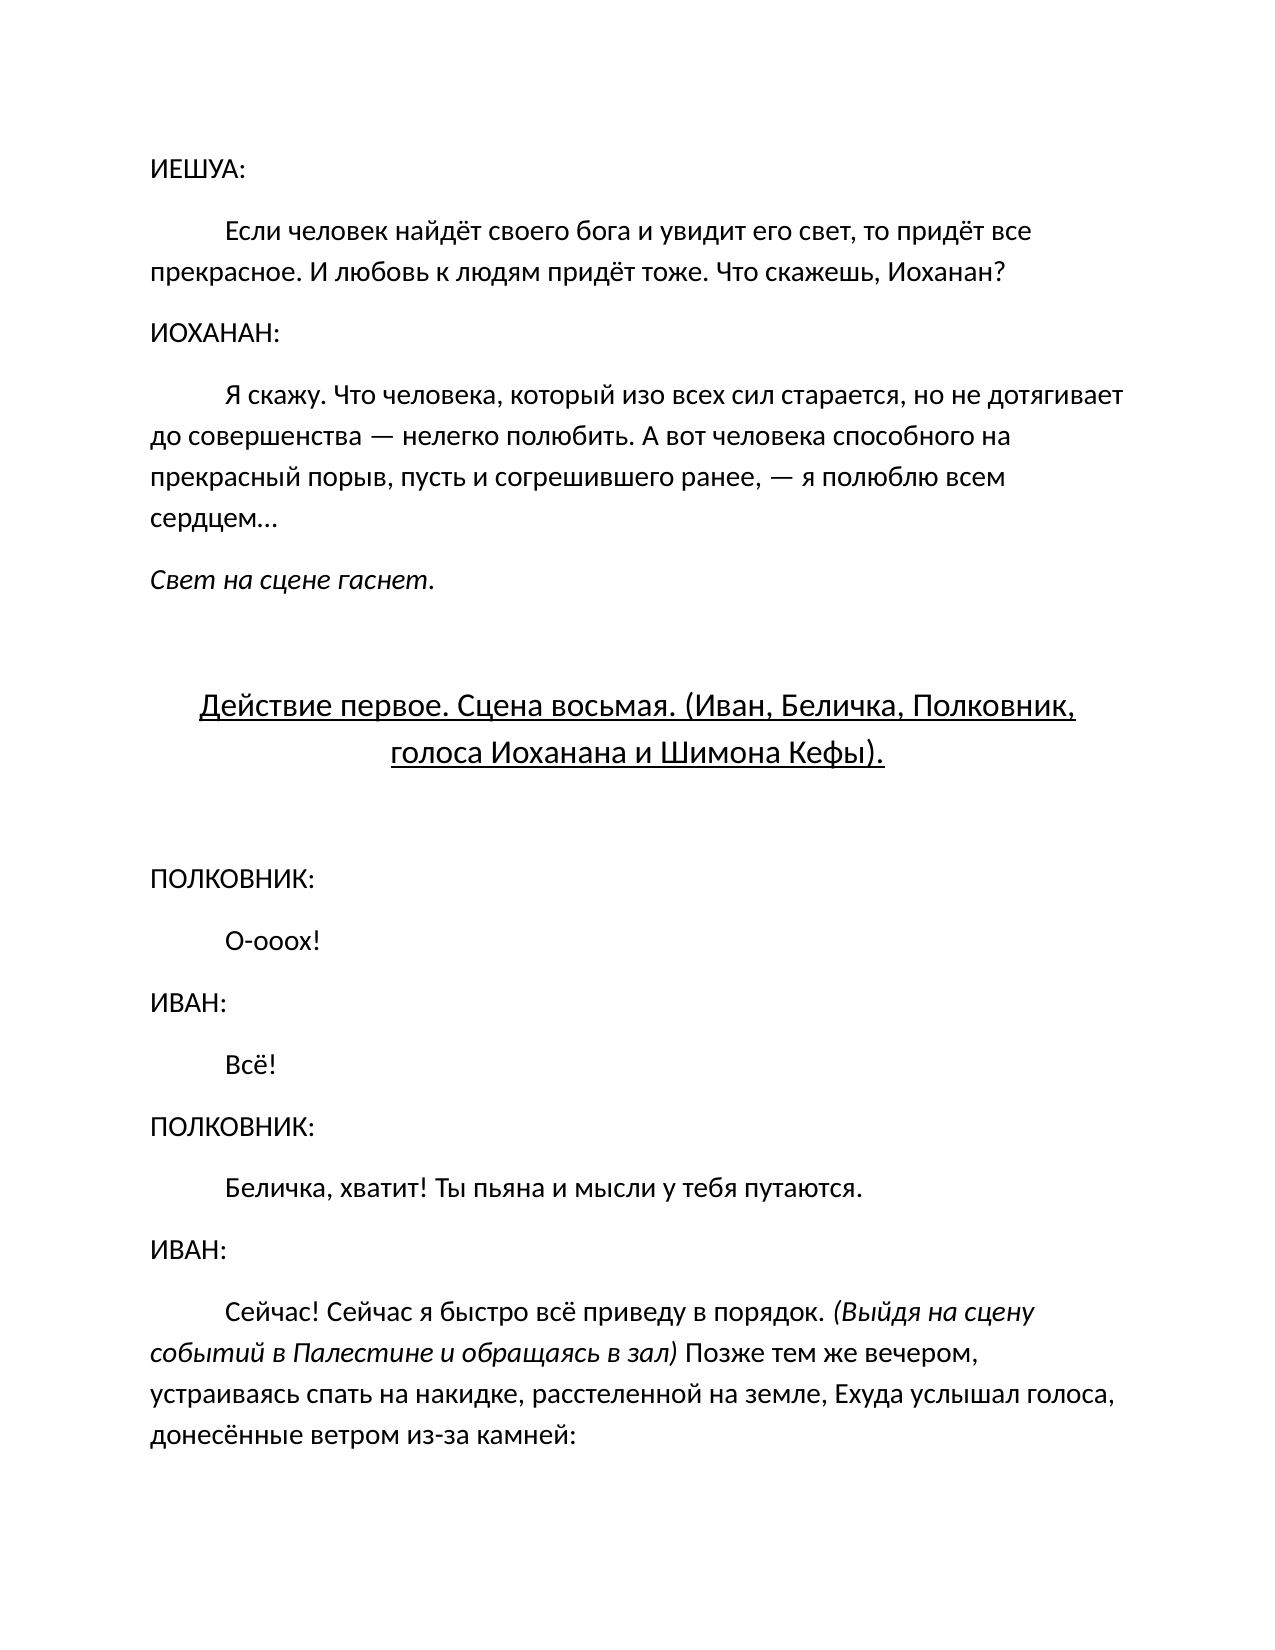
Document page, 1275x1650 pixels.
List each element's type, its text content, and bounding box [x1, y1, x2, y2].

text О-ооох! [150, 922, 1125, 958]
text Действие первое. Сцена восьмая. (Иван, Беличка, Полковник, голоса Иоханана и Шимона Кефы). [150, 684, 1125, 772]
text ПОЛКОВНИК: [150, 1108, 1125, 1143]
text ИВАН: [150, 984, 1125, 1020]
text Сейчас! Сейчас я быстро всё приведу в порядок. (Выйдя на сцену событий в Палестине и обращаясь в зал) Позже тем же вечером, устраиваясь спать на накидке, расстеленной на земле, Ехуда услышал голоса, донесённые ветром из-за камней: [150, 1293, 1125, 1451]
text Свет на сцене гаснет. [150, 561, 1125, 596]
text ПОЛКОВНИК: [150, 861, 1125, 896]
text Всё! [150, 1046, 1125, 1081]
text ИОХАНАН: [150, 314, 1125, 350]
text ИЕШУА: [150, 150, 1125, 186]
text Я скажу. Что человека, который изо всех сил старается, но не дотягивает до совершенства — нелегко полюбить. А вот человека способного на прекрасный порыв, пусть и согрешившего ранее, — я полюблю всем сердцем… [150, 376, 1125, 535]
text ИВАН: [150, 1231, 1125, 1267]
text Беличка, хватит! Ты пьяна и мысли у тебя путаются. [150, 1169, 1125, 1205]
text Если человек найдёт своего бога и увидит его свет, то придёт все прекрасное. И любовь к людям придёт тоже. Что скажешь, Иоханан? [150, 212, 1125, 288]
